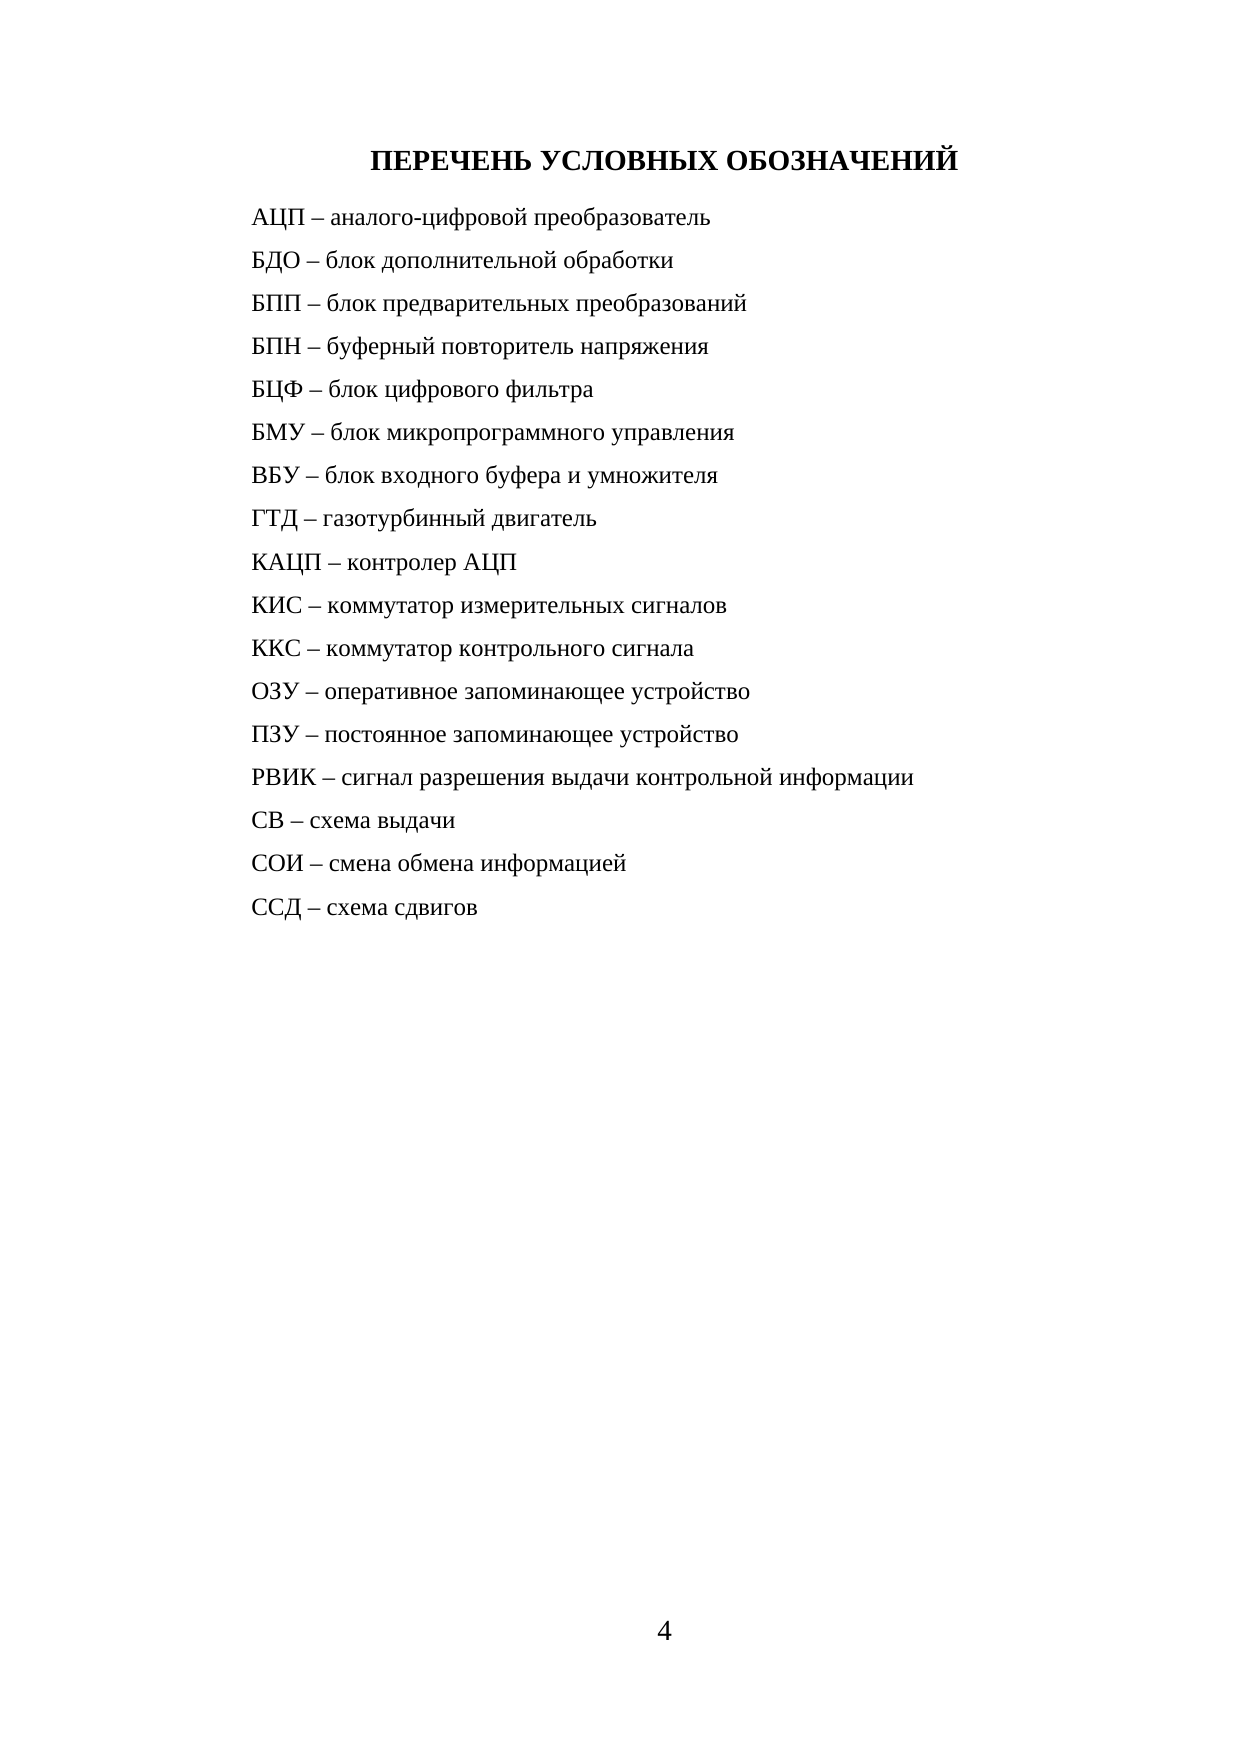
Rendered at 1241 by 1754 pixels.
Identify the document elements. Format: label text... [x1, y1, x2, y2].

text ССД – схема сдвигов [177, 892, 1152, 920]
text БДО – блок дополнительной обработки [177, 245, 1152, 273]
text РВИК – сигнал разрешения выдачи контрольной информации [177, 762, 1152, 791]
text АЦП – аналого-цифровой преобразователь [177, 202, 1152, 230]
text БПП – блок предварительных преобразований [177, 288, 1152, 317]
text БМУ – блок микропрограммного управления [177, 417, 1152, 446]
text ВБУ – блок входного буфера и умножителя [177, 460, 1152, 489]
text ККС – коммутатор контрольного сигнала [177, 633, 1152, 662]
text СВ – схема выдачи [177, 805, 1152, 834]
text СОИ – смена обмена информацией [177, 848, 1152, 877]
text БЦФ – блок цифрового фильтра [177, 374, 1152, 403]
text ГТД – газотурбинный двигатель [177, 503, 1152, 532]
text БПН – буферный повторитель напряжения [177, 331, 1152, 360]
text ОЗУ – оперативное запоминающее устройство [177, 676, 1152, 705]
text КИС – коммутатор измерительных сигналов [177, 590, 1152, 618]
text КАЦП – контролер АЦП [177, 547, 1152, 575]
subtitle Перечень условных обозначений [177, 143, 1152, 177]
text ПЗУ – постоянное запоминающее устройство [177, 719, 1152, 748]
